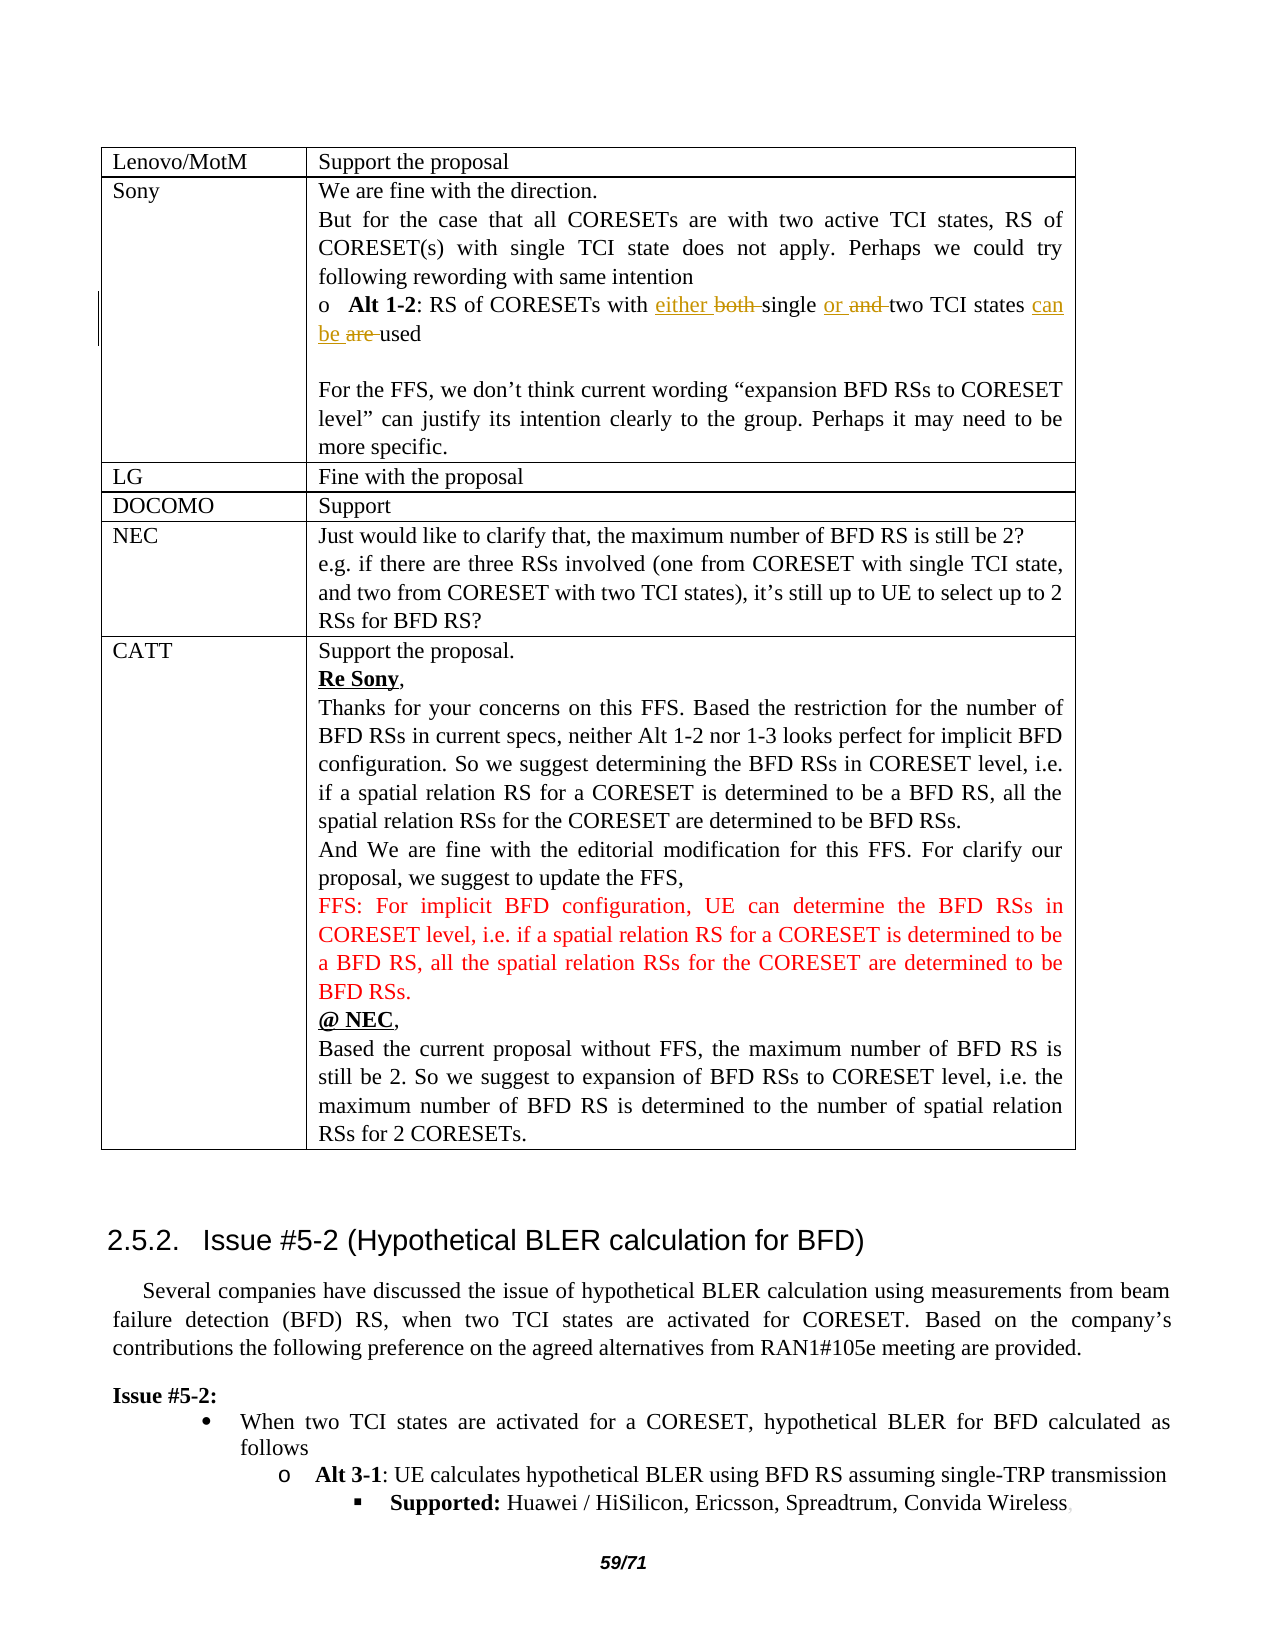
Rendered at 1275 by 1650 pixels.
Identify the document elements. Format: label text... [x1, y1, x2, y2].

table_cell CATT [102, 637, 306, 1148]
table_cell NEC [102, 522, 306, 636]
subtitle Issue #5-2 (Hypothetical BLER calculation for BFD) [107, 1223, 1172, 1256]
table_cell Sony [102, 178, 306, 462]
list When two TCI states are activated for a CORESET, hypothetical BLER for BFD calculated as follows [202, 1408, 1172, 1461]
table_cell DOCOMO [102, 493, 306, 521]
table_cell Support the proposal [307, 148, 1075, 176]
list Alt 3-1: UE calculates hypothetical BLER using BFD RS assuming single-TRP transmission [277, 1461, 1172, 1489]
table_cell Support [307, 493, 1075, 521]
list Supported: Huawei / HiSilicon, Ericsson, Spreadtrum, Convida Wireless, [352, 1489, 1172, 1515]
table_cell We are fine with the direction. But for the case that all CORESETs are with two active TCI states, RS of CORESET(s) with single TCI state does not apply. Perhaps we could try following rewording with same intention o Alt 1-2: RS of CORESETs with single two TCI states used For the FFS, we don’t think current wording “expansion BFD RSs to CORESET level” can justify its intention clearly to the group. Perhaps it may need to be more specific. [307, 178, 1075, 462]
table_cell LG [102, 463, 306, 491]
text Several companies have discussed the issue of hypothetical BLER calculation using measurements from beam failure detection (BFD) RS, when two TCI states are activated for CORESET. Based on the company’s contributions the following preference on the agreed alternatives from RAN1#105e meeting are provided. [112, 1278, 1172, 1361]
table_cell Support the proposal. Re Sony, Thanks for your concerns on this FFS. Based the restriction for the number of BFD RSs in current specs, neither Alt 1-2 nor 1-3 looks perfect for implicit BFD configuration. So we suggest determining the BFD RSs in CORESET level, i.e. if a spatial relation RS for a CORESET is determined to be a BFD RS, all the spatial relation RSs for the CORESET are determined to be BFD RSs. And We are fine with the editorial modification for this FFS. For clarify our proposal, we suggest to update the FFS, FFS: For implicit BFD configuration, UE can determine the BFD RSs in CORESET level, i.e. if a spatial relation RS for a CORESET is determined to be a BFD RS, all the spatial relation RSs for the CORESET are determined to be BFD RSs. @ NEC, Based the current proposal without FFS, the maximum number of BFD RS is still be 2. So we suggest to expansion of BFD RSs to CORESET level, i.e. the maximum number of BFD RS is determined to the number of spatial relation RSs for 2 CORESETs. [307, 637, 1075, 1148]
table_cell Lenovo/MotM [102, 148, 306, 176]
text Issue #5-2: [112, 1382, 1172, 1408]
table_cell Just would like to clarify that, the maximum number of BFD RS is still be 2? e.g. if there are three RSs involved (one from CORESET with single TCI state, and two from CORESET with two TCI states), it’s still up to UE to select up to 2 RSs for BFD RS? [307, 522, 1075, 636]
table_cell Fine with the proposal [307, 463, 1075, 491]
